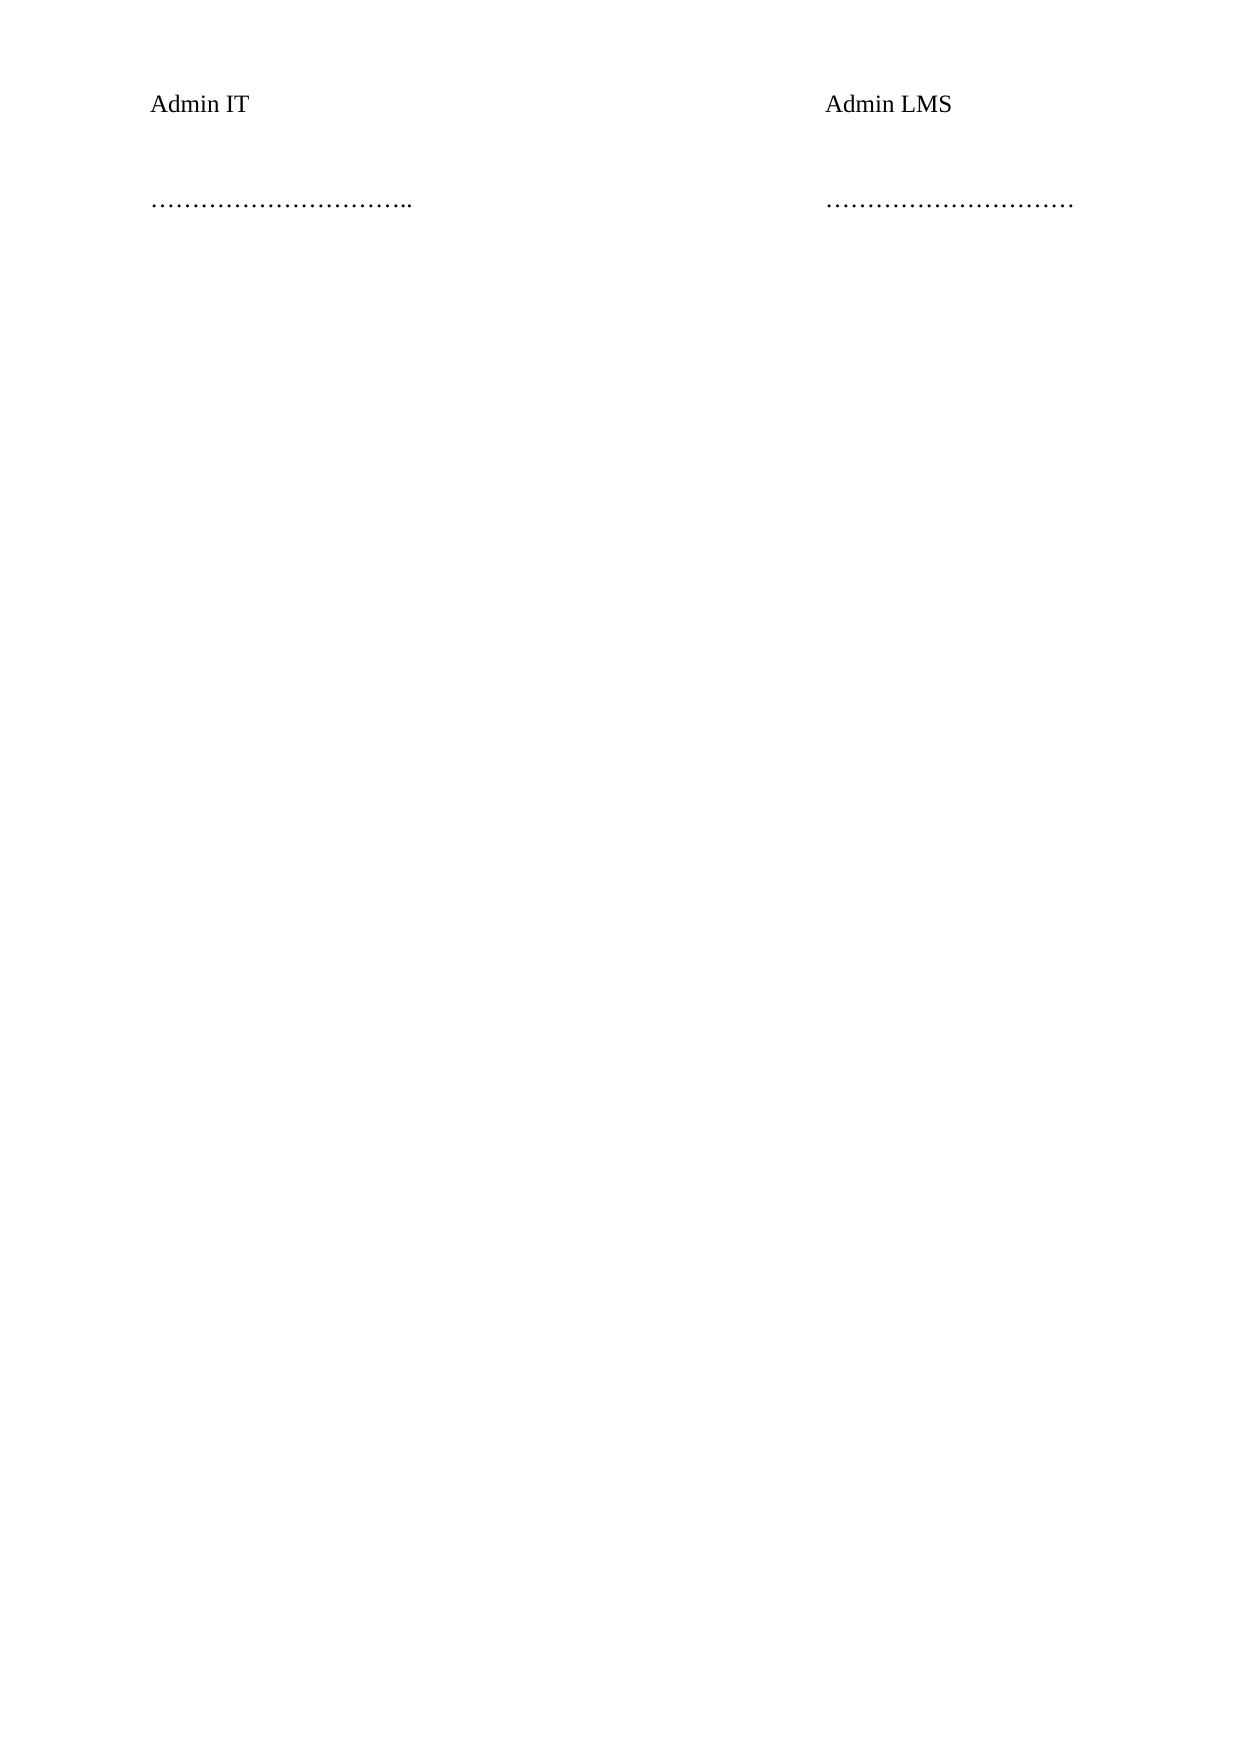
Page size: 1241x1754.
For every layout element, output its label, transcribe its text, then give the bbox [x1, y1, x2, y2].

text ………………………….. ………………………… [150, 184, 1090, 213]
text Admin IT Admin LMS [150, 89, 1090, 117]
